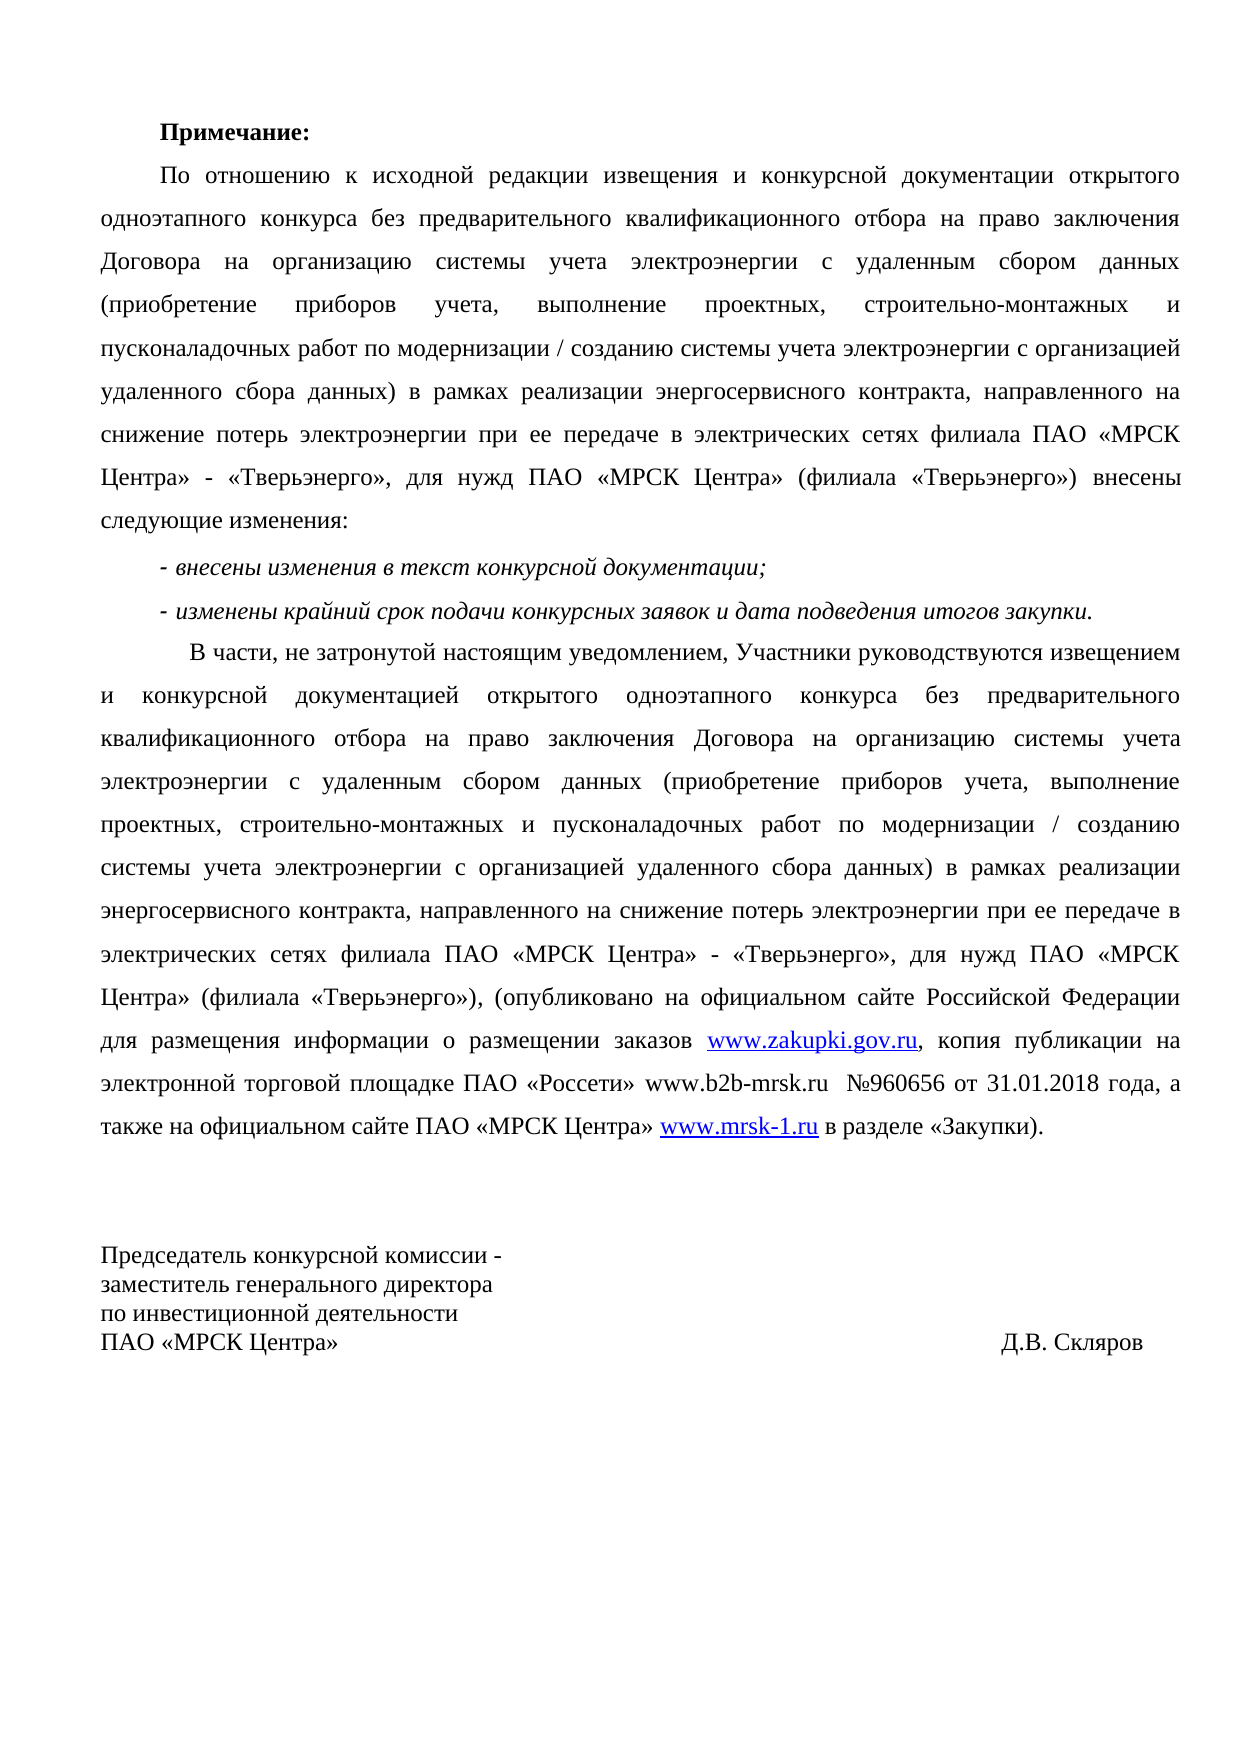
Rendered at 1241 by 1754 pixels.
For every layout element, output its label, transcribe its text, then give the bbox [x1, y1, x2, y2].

list изменены крайний срок подачи конкурсных заявок и дата подведения итогов закупки. [100, 592, 1181, 627]
text заместитель генерального директора [100, 1269, 1181, 1298]
text В части, не затронутой настоящим уведомлением, Участники руководствуются извещением и конкурсной документацией открытого одноэтапного конкурса без предварительного квалификационного отбора на право заключения Договора на организацию системы учета электроэнергии с удаленным сбором данных (приобретение приборов учета, выполнение проектных, строительно-монтажных и пусконаладочных работ по модернизации / созданию системы учета электроэнергии с организацией удаленного сбора данных) в рамках реализации энергосервисного контракта, направленного на снижение потерь электроэнергии при ее передаче в электрических сетях филиала ПАО «МРСК Центра» - «Тверьэнерго», для нужд ПАО «МРСК Центра» (филиала «Тверьэнерго»), (опубликовано на официальном сайте Российской Федерации для размещения информации о размещении заказов www.zakupki.gov.ru, копия публикации на электронной торговой площадке ПАО «Россети» www.b2b-mrsk.ru №960656 от 31.01.2018 года, а также на официальном сайте ПАО «МРСК Центра» www.mrsk-1.ru в разделе «Закупки). [100, 637, 1181, 1140]
list внесены изменения в текст конкурсной документации; [100, 548, 1181, 582]
text по инвестиционной деятельности [100, 1298, 1181, 1327]
text По отношению к исходной редакции извещения и конкурсной документации открытого одноэтапного конкурса без предварительного квалификационного отбора на право заключения Договора на организацию системы учета электроэнергии с удаленным сбором данных (приобретение приборов учета, выполнение проектных, строительно-монтажных и пусконаладочных работ по модернизации / созданию системы учета электроэнергии с организацией удаленного сбора данных) в рамках реализации энергосервисного контракта, направленного на снижение потерь электроэнергии при ее передаче в электрических сетях филиала ПАО «МРСК Центра» - «Тверьэнерго», для нужд ПАО «МРСК Центра» (филиала «Тверьэнерго») внесены следующие изменения: [100, 160, 1181, 534]
list Примечание: [100, 117, 1181, 146]
text Председатель конкурсной комиссии - [100, 1241, 1181, 1269]
text ПАО «МРСК Центра» Д.В. Скляров [100, 1327, 1181, 1356]
